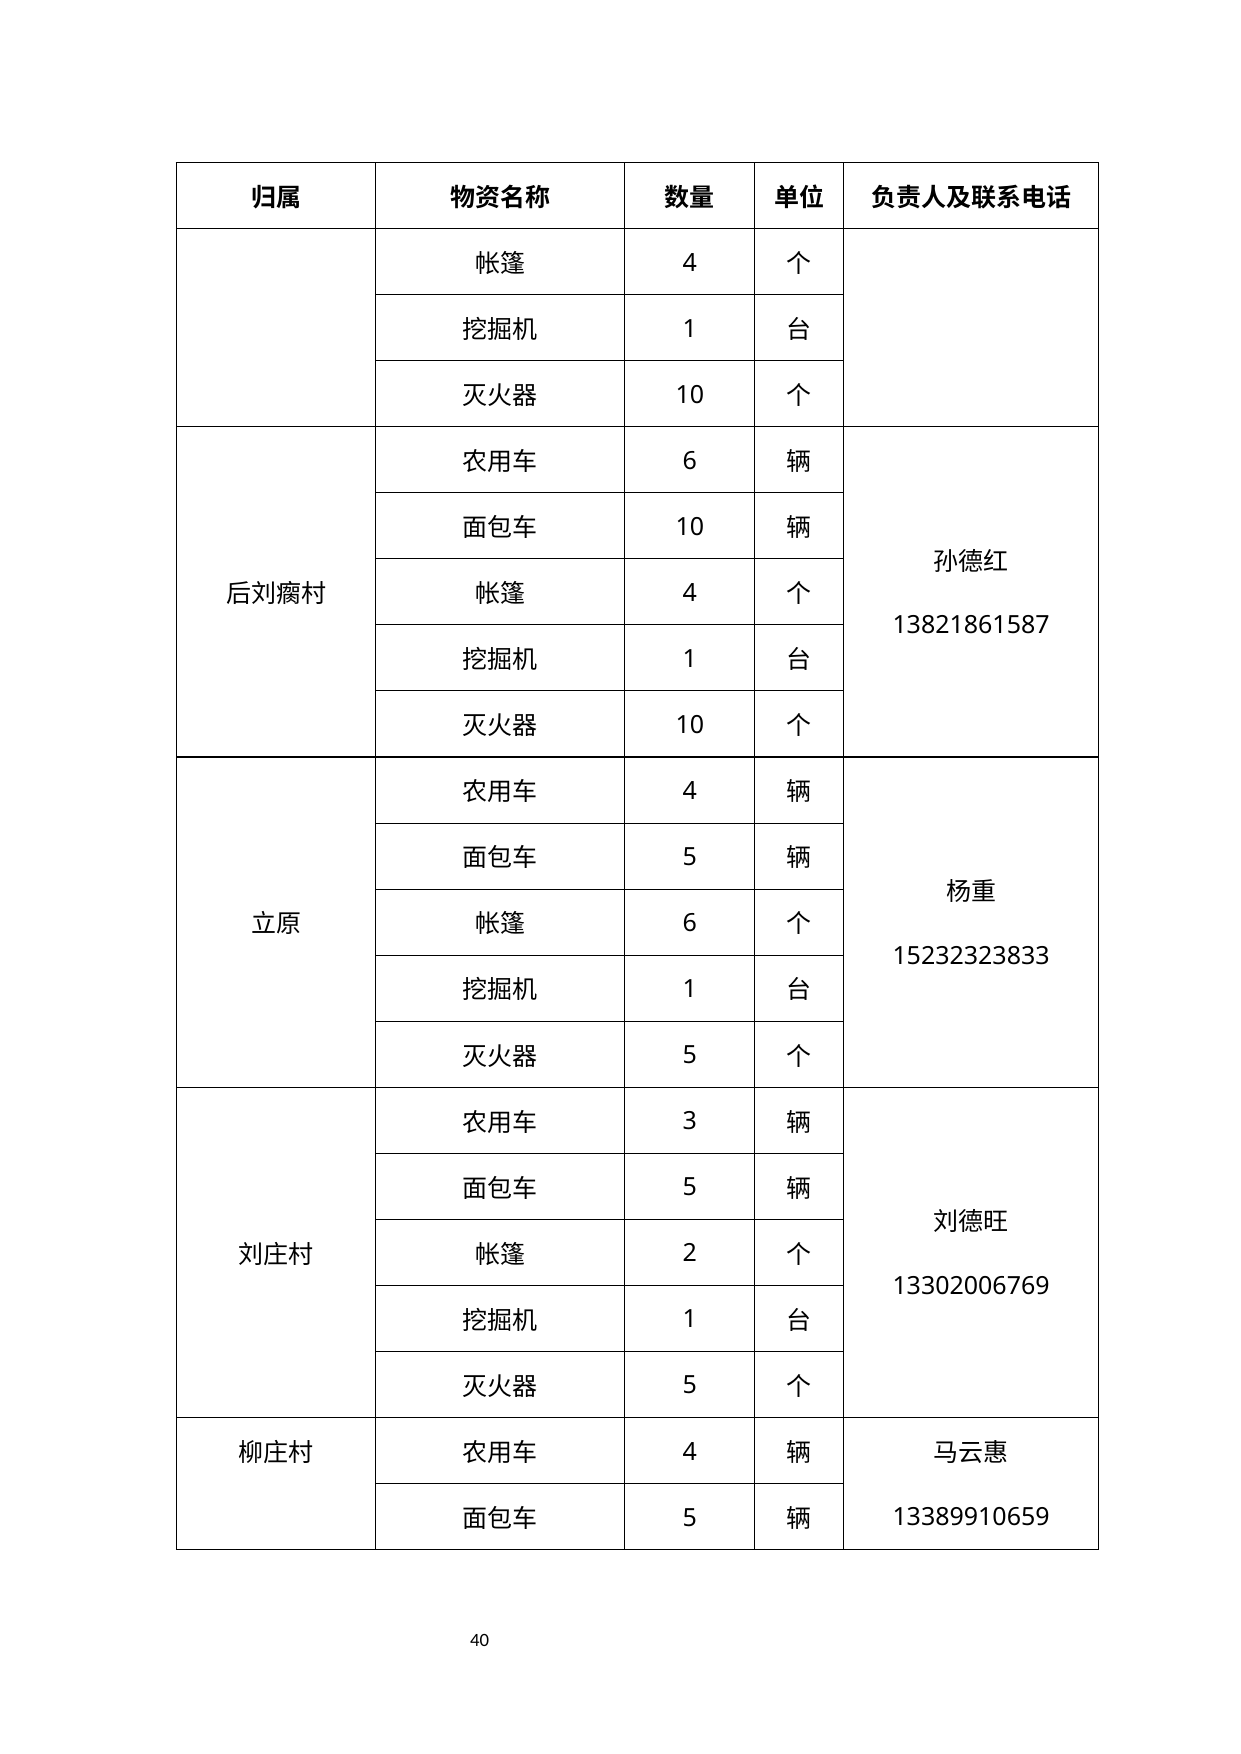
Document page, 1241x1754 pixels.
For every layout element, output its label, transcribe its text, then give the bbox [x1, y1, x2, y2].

table_cell 辆 [755, 1418, 843, 1483]
table_cell 个 [755, 1220, 843, 1285]
table_cell 面包车 [376, 824, 624, 888]
table_cell 4 [625, 1418, 754, 1483]
table_header 归属 [177, 163, 375, 228]
table_cell 辆 [755, 1154, 843, 1219]
table_header 物资名称 [376, 163, 624, 228]
table_cell 立原 [177, 758, 375, 1087]
table_cell 帐篷 [376, 229, 624, 294]
table_cell 农用车 [376, 427, 624, 492]
table_cell 10 [625, 691, 754, 756]
table_cell 1 [625, 956, 754, 1021]
table_cell 灭火器 [376, 1022, 624, 1087]
table_cell 个 [755, 229, 843, 294]
table_cell 挖掘机 [376, 956, 624, 1021]
table_cell 个 [755, 559, 843, 624]
table_cell 6 [625, 427, 754, 492]
table_cell 辆 [755, 427, 843, 492]
table_cell 5 [625, 1154, 754, 1219]
table_cell 农用车 [376, 1418, 624, 1483]
table_cell 灭火器 [376, 1352, 624, 1417]
table_cell 挖掘机 [376, 1286, 624, 1351]
table_cell 刘德旺 13302006769 [844, 1088, 1098, 1417]
table_cell 台 [755, 956, 843, 1021]
table_cell 个 [755, 890, 843, 954]
table_cell 2 [625, 1220, 754, 1285]
table_cell 帐篷 [376, 890, 624, 954]
table_cell 辆 [755, 1088, 843, 1153]
table_cell 5 [625, 1352, 754, 1417]
table_cell 3 [625, 1088, 754, 1153]
table_cell 5 [625, 1022, 754, 1087]
table_cell 个 [755, 1022, 843, 1087]
table_header 单位 [755, 163, 843, 228]
table_cell 辆 [755, 758, 843, 822]
table_cell 孙德红 13821861587 [844, 427, 1098, 756]
table_cell 台 [755, 625, 843, 690]
table_cell 挖掘机 [376, 625, 624, 690]
table_cell 个 [755, 361, 843, 426]
table_cell 10 [625, 361, 754, 426]
table_cell 灭火器 [376, 691, 624, 756]
table_cell 1 [625, 295, 754, 360]
table_cell 面包车 [376, 1154, 624, 1219]
table_cell 辆 [755, 493, 843, 558]
table_cell 辆 [755, 824, 843, 888]
table_cell 1 [625, 625, 754, 690]
table_cell 4 [625, 559, 754, 624]
table_cell 杨重 15232323833 [844, 758, 1098, 1087]
table_cell 个 [755, 1352, 843, 1417]
table_cell 个 [755, 691, 843, 756]
table_cell 农用车 [376, 1088, 624, 1153]
table_cell 马云惠 13389910659 [844, 1418, 1098, 1549]
table_cell 台 [755, 295, 843, 360]
table_cell 6 [625, 890, 754, 954]
table_header 数量 [625, 163, 754, 228]
table_cell 5 [625, 1484, 754, 1549]
table_cell 4 [625, 758, 754, 822]
table_cell 台 [755, 1286, 843, 1351]
table_cell 面包车 [376, 1484, 624, 1549]
table_cell 5 [625, 824, 754, 888]
table_cell 4 [625, 229, 754, 294]
table_cell 帐篷 [376, 1220, 624, 1285]
table_cell 1 [625, 1286, 754, 1351]
table_cell 帐篷 [376, 559, 624, 624]
table_cell 10 [625, 493, 754, 558]
table_cell 辆 [755, 1484, 843, 1549]
table_cell 柳庄村 [177, 1418, 375, 1549]
table_cell 刘庄村 [177, 1088, 375, 1417]
table_header 负责人及联系电话 [844, 163, 1098, 228]
table_cell 面包车 [376, 493, 624, 558]
table_cell 灭火器 [376, 361, 624, 426]
table_cell 农用车 [376, 758, 624, 822]
table_cell 后刘瘸村 [177, 427, 375, 756]
table_cell 挖掘机 [376, 295, 624, 360]
